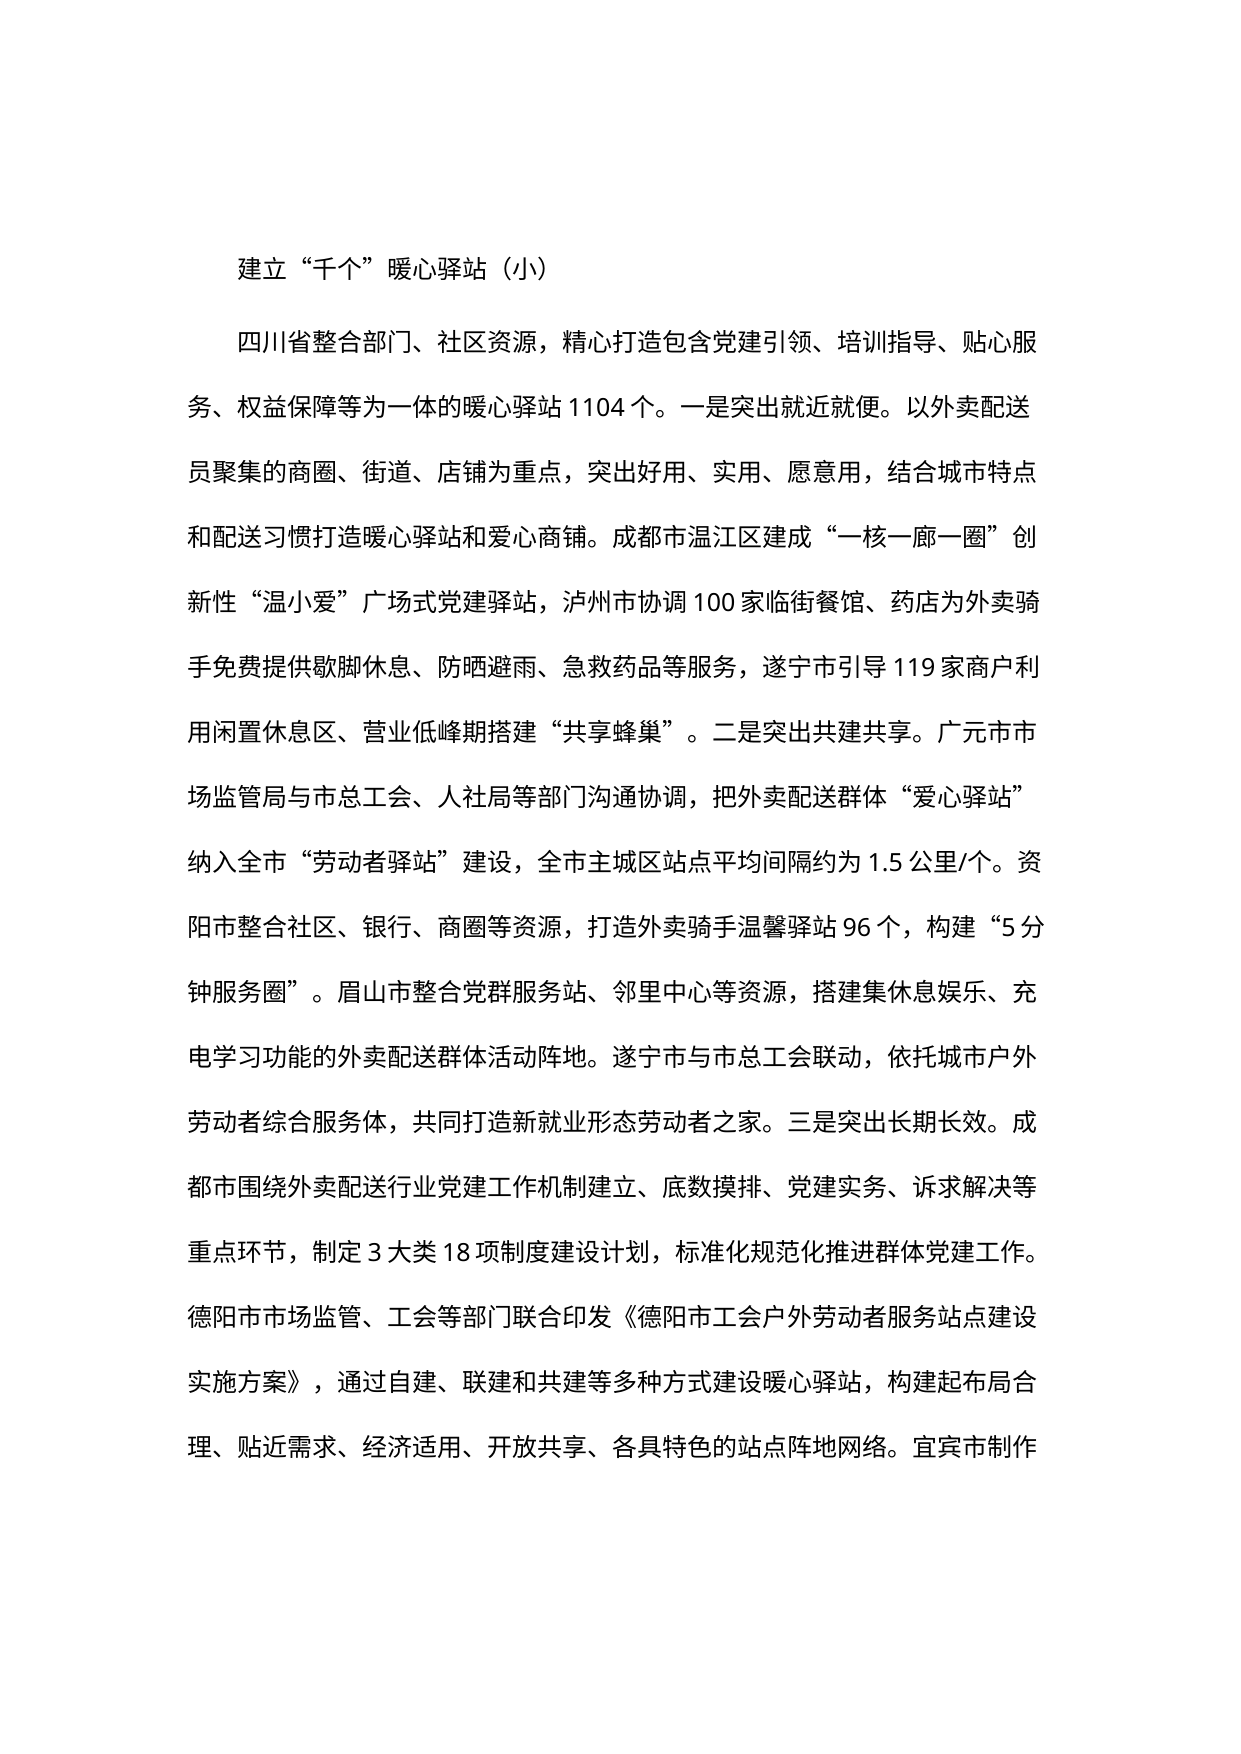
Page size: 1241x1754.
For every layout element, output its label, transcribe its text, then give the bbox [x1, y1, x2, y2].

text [187, 308, 1053, 1478]
text 建立“千个”暖心驿站（小） [187, 235, 1053, 300]
